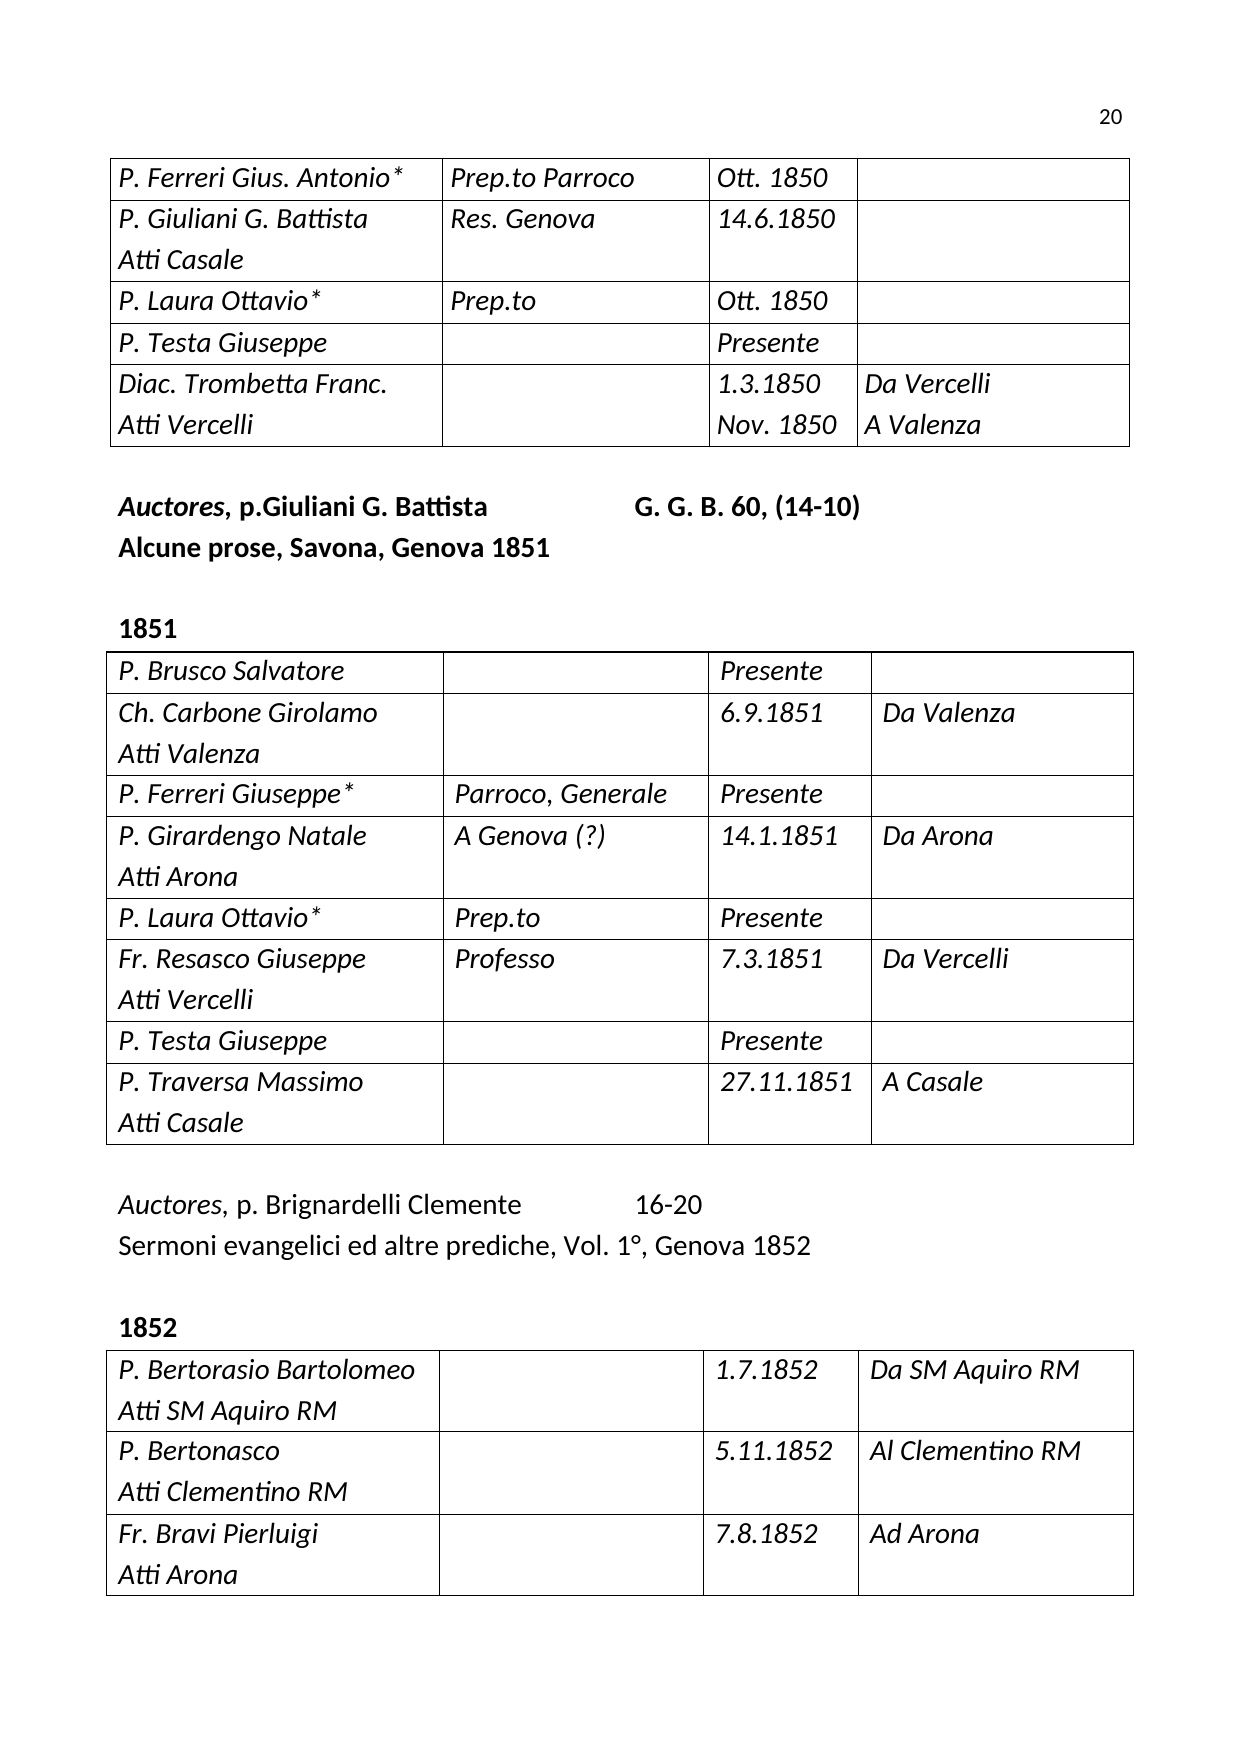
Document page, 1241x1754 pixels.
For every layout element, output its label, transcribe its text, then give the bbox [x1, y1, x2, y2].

table_cell Parroco, Generale [444, 776, 708, 816]
table_cell 1.3.1850 Nov. 1850 [710, 365, 857, 446]
table_cell [440, 1432, 703, 1514]
table_header [872, 653, 1133, 693]
table_cell Res. Genova [443, 201, 709, 281]
table_cell [872, 899, 1133, 939]
text Auctores, p.Giuliani G. Battista G. G. B. 60, (14-10) [118, 488, 1122, 523]
table_cell A Casale [872, 1064, 1133, 1144]
table_cell [444, 694, 708, 774]
table_cell [440, 1515, 703, 1595]
table_cell Presente [710, 324, 857, 364]
table_cell [858, 159, 1129, 199]
table_cell [858, 282, 1129, 323]
table_cell 14.6.1850 [710, 201, 857, 281]
table_cell [443, 365, 709, 446]
table_cell Presente [709, 899, 871, 939]
table_cell Ott. 1850 [710, 159, 857, 199]
table_cell [858, 324, 1129, 364]
table_cell 14.1.1851 [709, 817, 871, 898]
table_cell [872, 776, 1133, 816]
table_cell Al Clementino RM [859, 1432, 1133, 1514]
table_cell P. Bertonasco Atti Clementino RM [107, 1432, 439, 1514]
table_cell [444, 1064, 708, 1144]
table_header P. Brusco Salvatore [107, 653, 443, 693]
table_header P. Bertorasio Bartolomeo Atti SM Aquiro RM [107, 1351, 439, 1431]
table_cell Professo [444, 940, 708, 1021]
table_cell Da Vercelli A Valenza [858, 365, 1129, 446]
table_cell P. Giuliani G. Battista Atti Casale [111, 201, 442, 281]
table_cell P. Ferreri Gius. Antonio* [111, 159, 442, 199]
table_cell Ad Arona [859, 1515, 1133, 1595]
table_cell Prep.to [443, 282, 709, 323]
table_cell [872, 1022, 1133, 1062]
table_cell A Genova (?) [444, 817, 708, 898]
table_cell Da Vercelli [872, 940, 1133, 1021]
table_cell [443, 324, 709, 364]
table_cell P. Laura Ottavio* [111, 282, 442, 323]
text 1851 [118, 611, 1122, 646]
table_cell Prep.to [444, 899, 708, 939]
table_cell Presente [709, 1022, 871, 1062]
table_cell Ch. Carbone Girolamo Atti Valenza [107, 694, 443, 774]
table_cell P. Girardengo Natale Atti Arona [107, 817, 443, 898]
table_cell 5.11.1852 [704, 1432, 858, 1514]
table_cell 7.3.1851 [709, 940, 871, 1021]
table_header Da SM Aquiro RM [859, 1351, 1133, 1431]
table_cell P. Ferreri Giuseppe* [107, 776, 443, 816]
table_cell P. Traversa Massimo Atti Casale [107, 1064, 443, 1144]
table_cell P. Testa Giuseppe [111, 324, 442, 364]
text Auctores, p. Brignardelli Clemente 16-20 [118, 1186, 1122, 1222]
table_header [440, 1351, 703, 1431]
table_cell Presente [709, 776, 871, 816]
table_cell P. Laura Ottavio* [107, 899, 443, 939]
text Sermoni evangelici ed altre prediche, Vol. 1°, Genova 1852 [118, 1227, 1122, 1262]
table_cell Diac. Trombetta Franc. Atti Vercelli [111, 365, 442, 446]
table_cell Prep.to Parroco [443, 159, 709, 199]
table_cell 27.11.1851 [709, 1064, 871, 1144]
table_header 1.7.1852 [704, 1351, 858, 1431]
table_cell Ott. 1850 [710, 282, 857, 323]
table_cell Da Valenza [872, 694, 1133, 774]
table_cell Da Arona [872, 817, 1133, 898]
text 1852 [118, 1309, 1122, 1344]
table_cell [444, 1022, 708, 1062]
table_cell Fr. Resasco Giuseppe Atti Vercelli [107, 940, 443, 1021]
table_cell 6.9.1851 [709, 694, 871, 774]
table_cell P. Testa Giuseppe [107, 1022, 443, 1062]
table_cell 7.8.1852 [704, 1515, 858, 1595]
table_cell [858, 201, 1129, 281]
table_cell Fr. Bravi Pierluigi Atti Arona [107, 1515, 439, 1595]
text Alcune prose, Savona, Genova 1851 [118, 529, 1122, 564]
table_header Presente [709, 653, 871, 693]
table_header [444, 653, 708, 693]
